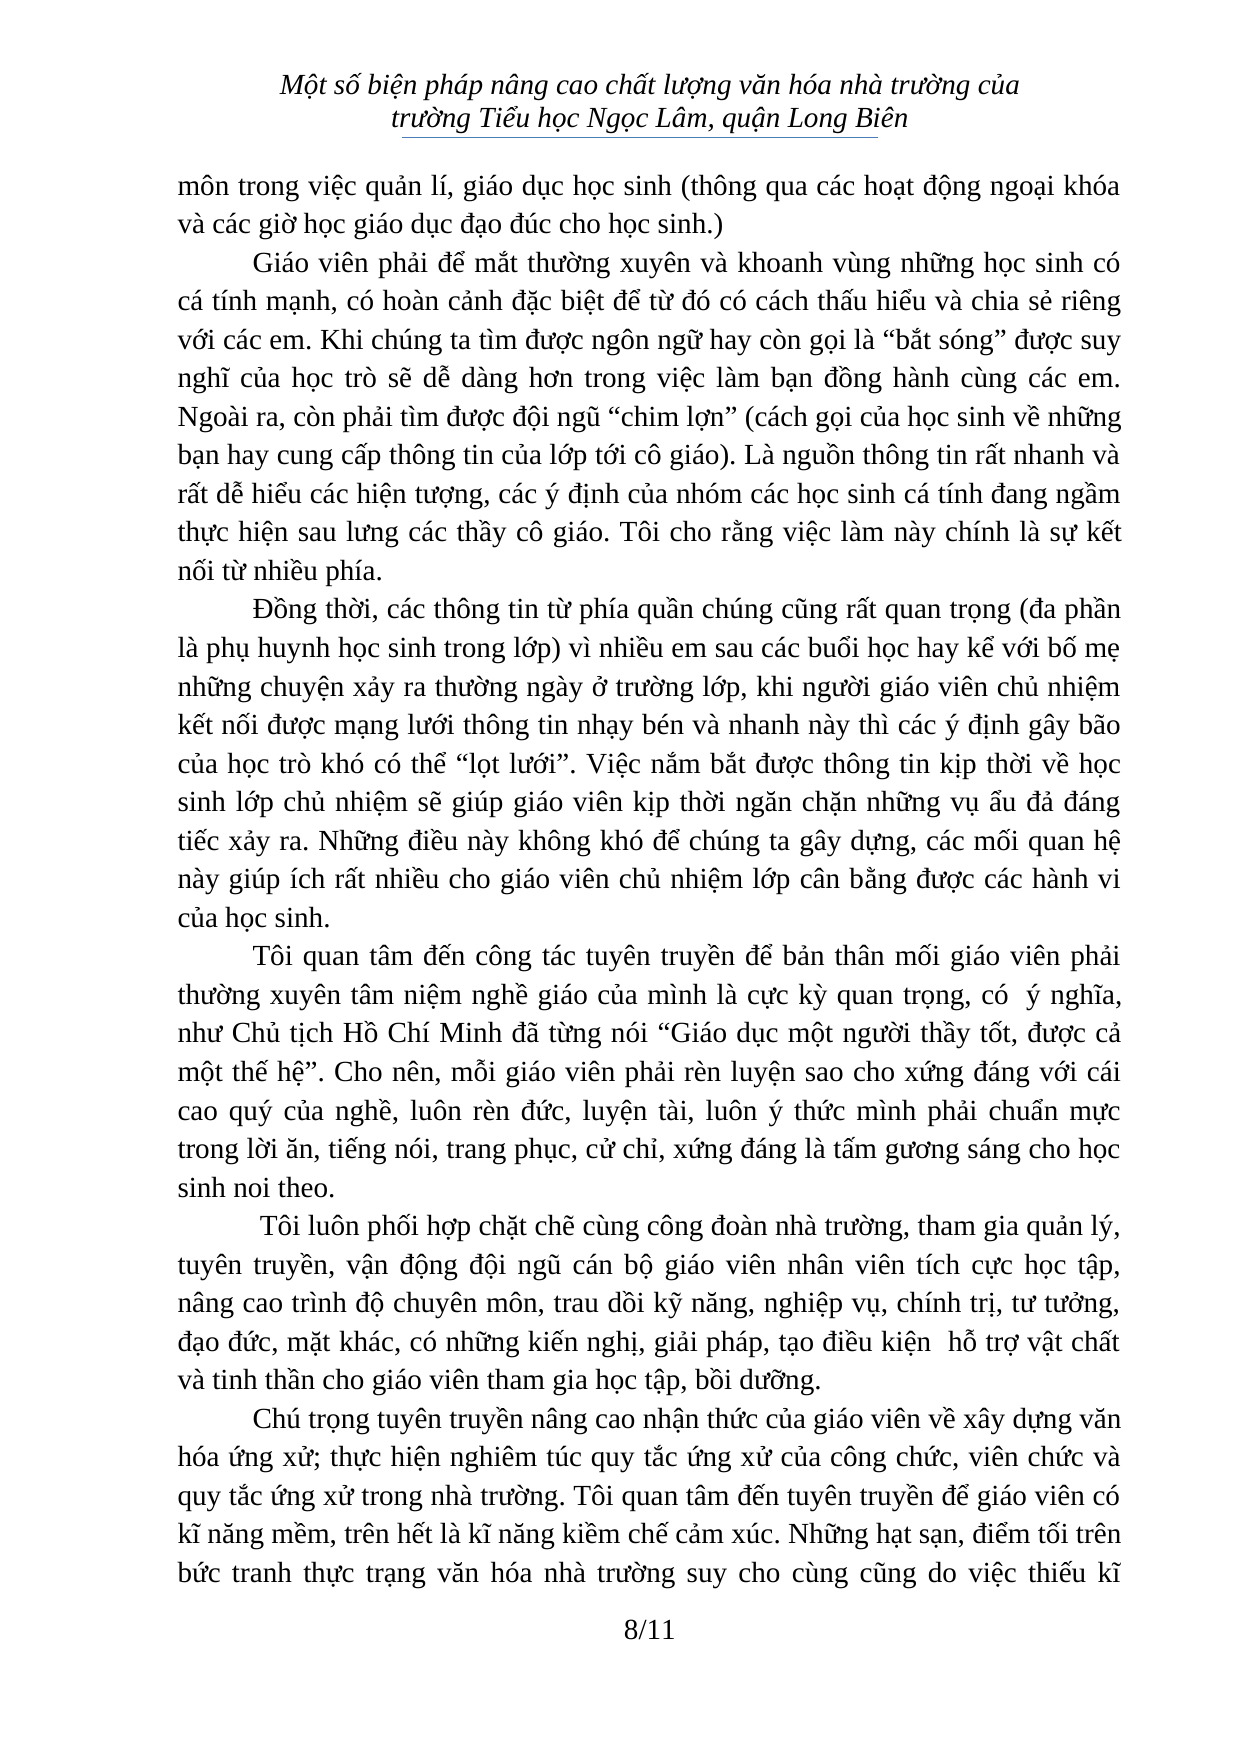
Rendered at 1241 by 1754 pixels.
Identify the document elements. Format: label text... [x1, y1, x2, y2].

text Đồng thời, các thông tin từ phía quần chúng cũng rất quan trọng (đa phần là phụ huynh học sinh trong lớp) vì nhiều em sau các buổi học hay kể với bố mẹ những chuyện xảy ra thường ngày ở trường lớp, khi người giáo viên chủ nhiệm kết nối được mạng lưới thông tin nhạy bén và nhanh này thì các ý định gây bão của học trò khó có thể “lọt lưới”. Việc nắm bắt được thông tin kịp thời về học sinh lớp chủ nhiệm sẽ giúp giáo viên kịp thời ngăn chặn những vụ ẩu đả đáng tiếc xảy ra. Những điều này không khó để chúng ta gây dựng, các mối quan hệ này giúp ích rất nhiều cho giáo viên chủ nhiệm lớp cân bằng được các hành vi của học sinh. [177, 592, 1122, 933]
text Giáo viên phải để mắt thường xuyên và khoanh vùng những học sinh có cá tính mạnh, có hoàn cảnh đặc biệt để từ đó có cách thấu hiểu và chia sẻ riêng với các em. Khi chúng ta tìm được ngôn ngữ hay còn gọi là “bắt sóng” được suy nghĩ của học trò sẽ dễ dàng hơn trong việc làm bạn đồng hành cùng các em. Ngoài ra, còn phải tìm được đội ngũ “chim lợn” (cách gọi của học sinh về những bạn hay cung cấp thông tin của lớp tới cô giáo). Là nguồn thông tin rất nhanh và rất dễ hiểu các hiện tượng, các ý định của nhóm các học sinh cá tính đang ngầm thực hiện sau lưng các thầy cô giáo. Tôi cho rằng việc làm này chính là sự kết nối từ nhiều phía. [177, 245, 1122, 587]
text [177, 1401, 1122, 1589]
text Tôi quan tâm đến công tác tuyên truyền để bản thân mối giáo viên phải thường xuyên tâm niệm nghề giáo của mình là cực kỳ quan trọng, có ý nghĩa, như Chủ tịch Hồ Chí Minh đã từng nói “Giáo dục một người thầy tốt, được cả một thế hệ”. Cho nên, mỗi giáo viên phải rèn luyện sao cho xứng đáng với cái cao quý của nghề, luôn rèn đức, luyện tài, luôn ý thức mình phải chuẩn mực trong lời ăn, tiếng nói, trang phục, cử chỉ, xứng đáng là tấm gương sáng cho học sinh noi theo. [177, 938, 1122, 1203]
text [177, 168, 1122, 240]
text Tôi luôn phối hợp chặt chẽ cùng công đoàn nhà trường, tham gia quản lý, tuyên truyền, vận động đội ngũ cán bộ giáo viên nhân viên tích cực học tập, nâng cao trình độ chuyên môn, trau dồi kỹ năng, nghiệp vụ, chính trị, tư tưởng, đạo đức, mặt khác, có những kiến nghị, giải pháp, tạo điều kiện hỗ trợ vật chất và tinh thần cho giáo viên tham gia học tập, bồi dưỡng. [177, 1208, 1122, 1396]
